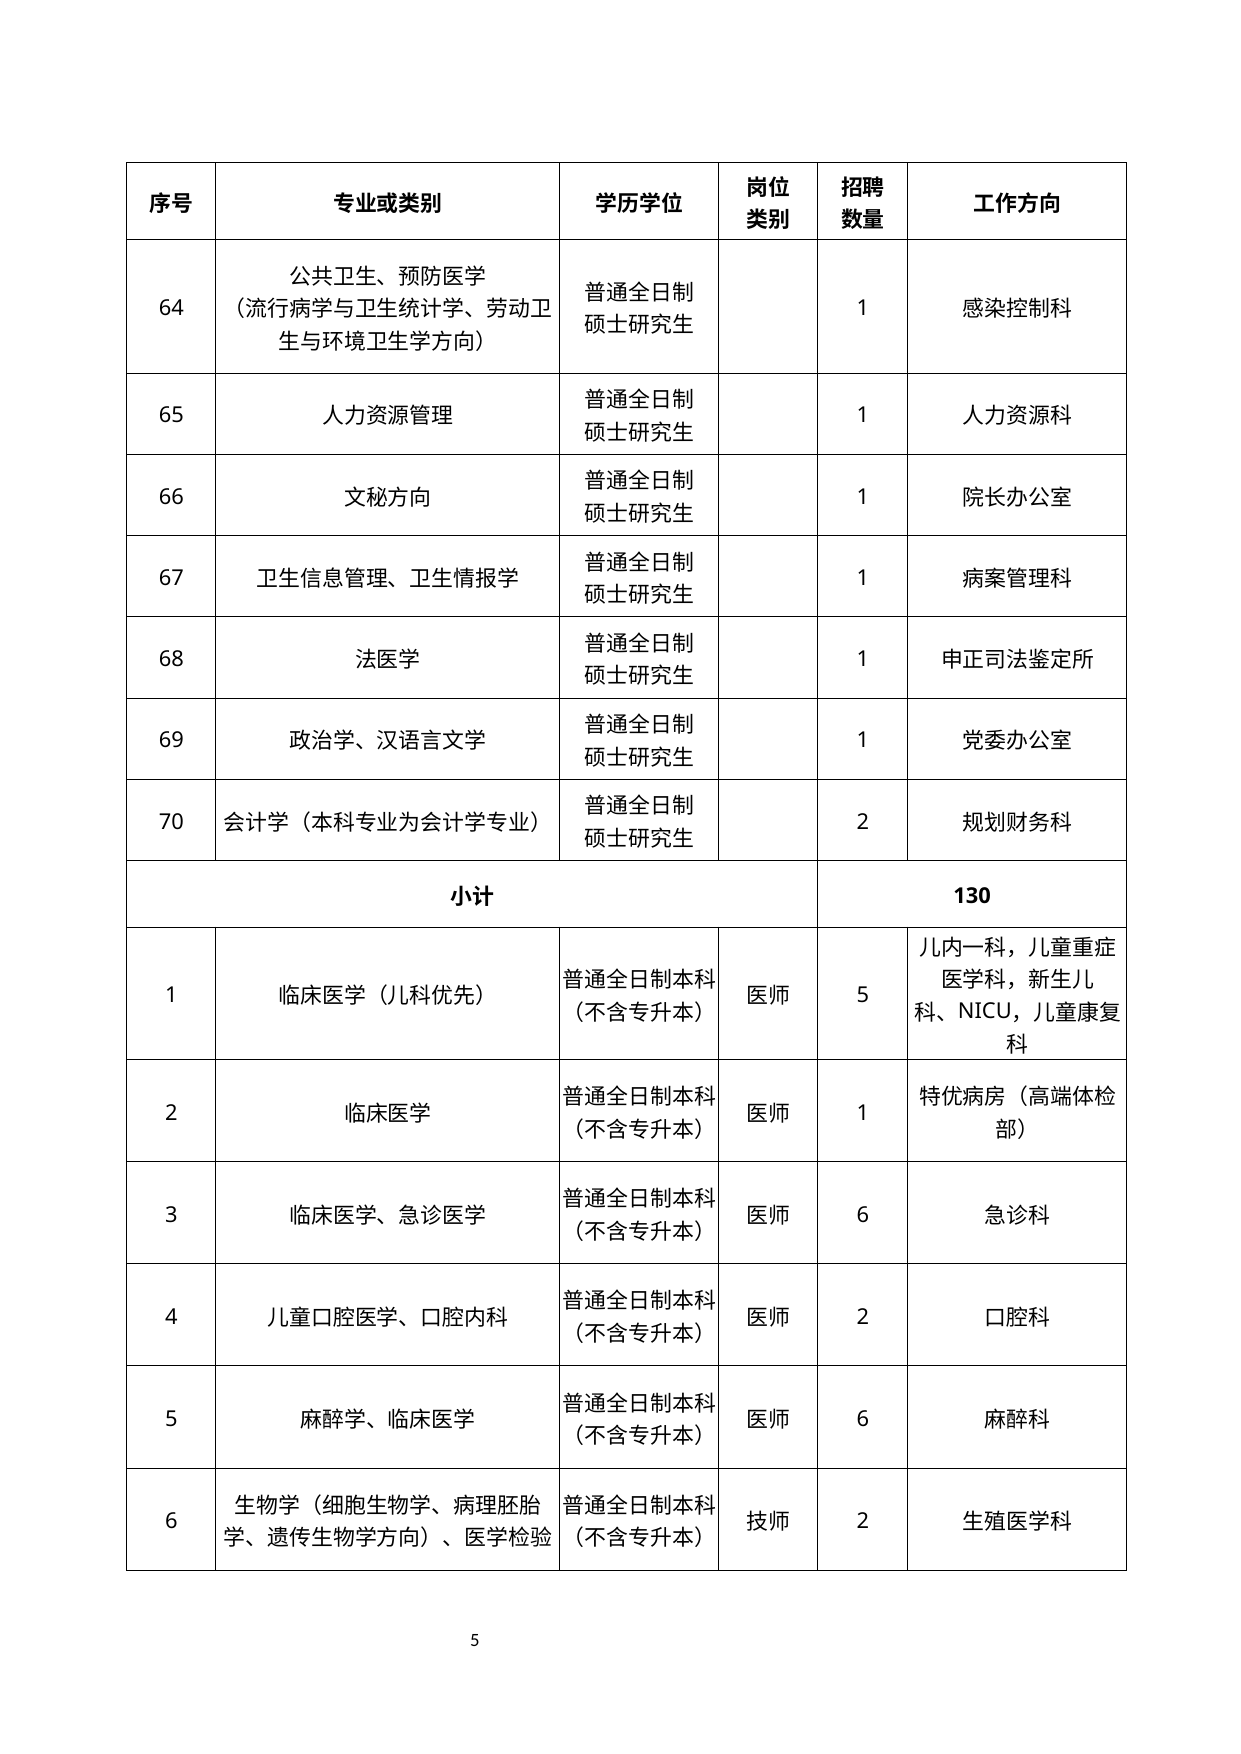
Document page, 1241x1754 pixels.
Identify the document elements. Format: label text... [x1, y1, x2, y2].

table_header 岗位 类别 [719, 163, 817, 239]
table_cell 普通全日制本科（不含专升本） [560, 928, 718, 1059]
table_cell 67 [127, 536, 215, 616]
table_cell 5 [127, 1366, 215, 1467]
table_cell 普通全日制 硕士研究生 [560, 455, 718, 535]
table_cell 68 [127, 617, 215, 697]
table_cell 3 [127, 1162, 215, 1263]
table_cell 普通全日制 硕士研究生 [560, 699, 718, 779]
table_cell 普通全日制本科（不含专升本） [560, 1060, 718, 1161]
table_cell 人力资源管理 [216, 374, 559, 454]
table_cell 普通全日制本科（不含专升本） [560, 1366, 718, 1467]
table_cell 普通全日制 硕士研究生 [560, 240, 718, 372]
table_cell 2 [818, 780, 907, 860]
table_cell 2 [818, 1469, 907, 1569]
table_cell 卫生信息管理、卫生情报学 [216, 536, 559, 616]
table_cell 医师 [719, 1162, 817, 1263]
table_cell 政治学、汉语言文学 [216, 699, 559, 779]
table_cell [719, 374, 817, 454]
table_cell [719, 455, 817, 535]
table_cell 70 [127, 780, 215, 860]
table_cell 党委办公室 [908, 699, 1126, 779]
table_cell 4 [127, 1264, 215, 1365]
table_cell 普通全日制 硕士研究生 [560, 374, 718, 454]
table_cell 感染控制科 [908, 240, 1126, 372]
table_cell 麻醉学、临床医学 [216, 1366, 559, 1467]
table_cell 1 [127, 928, 215, 1059]
table_cell 6 [818, 1366, 907, 1467]
table_cell 法医学 [216, 617, 559, 697]
table_cell 医师 [719, 928, 817, 1059]
table_cell 申正司法鉴定所 [908, 617, 1126, 697]
table_cell 生殖医学科 [908, 1469, 1126, 1569]
table_cell 临床医学、急诊医学 [216, 1162, 559, 1263]
table_cell 普通全日制本科（不含专升本） [560, 1264, 718, 1365]
table_cell 院长办公室 [908, 455, 1126, 535]
table_cell 1 [818, 1060, 907, 1161]
table_cell 儿内一科，儿童重症医学科，新生儿科、NICU，儿童康复科 [908, 928, 1126, 1059]
table_cell 特优病房（高端体检部） [908, 1060, 1126, 1161]
table_cell 1 [818, 455, 907, 535]
table_cell 普通全日制 硕士研究生 [560, 617, 718, 697]
table_cell 医师 [719, 1366, 817, 1467]
table_cell 2 [127, 1060, 215, 1161]
table_cell 普通全日制本科（不含专升本） [560, 1162, 718, 1263]
table_cell 公共卫生、预防医学 （流行病学与卫生统计学、劳动卫生与环境卫生学方向） [216, 240, 559, 372]
table_cell 临床医学（儿科优先） [216, 928, 559, 1059]
table_cell 普通全日制本科（不含专升本） [560, 1469, 718, 1569]
table_cell 65 [127, 374, 215, 454]
table_cell 1 [818, 536, 907, 616]
table_header 招聘 数量 [818, 163, 907, 239]
table_cell 生物学（细胞生物学、病理胚胎学、遗传生物学方向）、医学检验 [216, 1469, 559, 1569]
table_cell 130 [818, 861, 1126, 927]
table_cell 麻醉科 [908, 1366, 1126, 1467]
table_cell [719, 780, 817, 860]
table_header 序号 [127, 163, 215, 239]
table_cell 临床医学 [216, 1060, 559, 1161]
table_cell 1 [818, 617, 907, 697]
table_cell 医师 [719, 1264, 817, 1365]
table_cell 规划财务科 [908, 780, 1126, 860]
table_cell 医师 [719, 1060, 817, 1161]
table_cell 1 [818, 240, 907, 372]
table_cell 6 [818, 1162, 907, 1263]
table_cell 64 [127, 240, 215, 372]
table_cell 普通全日制 硕士研究生 [560, 536, 718, 616]
table_header 学历学位 [560, 163, 718, 239]
table_cell 儿童口腔医学、口腔内科 [216, 1264, 559, 1365]
table_cell 1 [818, 699, 907, 779]
table_cell 2 [818, 1264, 907, 1365]
table_cell 69 [127, 699, 215, 779]
table_cell 1 [818, 374, 907, 454]
table_cell 6 [127, 1469, 215, 1569]
table_cell 会计学（本科专业为会计学专业） [216, 780, 559, 860]
table_cell [719, 699, 817, 779]
table_cell 普通全日制 硕士研究生 [560, 780, 718, 860]
table_cell 66 [127, 455, 215, 535]
table_cell 急诊科 [908, 1162, 1126, 1263]
table_cell [719, 536, 817, 616]
table_cell 5 [818, 928, 907, 1059]
table_cell [719, 240, 817, 372]
table_cell [719, 617, 817, 697]
table_header 工作方向 [908, 163, 1126, 239]
table_cell 小计 [127, 861, 817, 927]
table_cell 文秘方向 [216, 455, 559, 535]
table_cell 技师 [719, 1469, 817, 1569]
table_cell 病案管理科 [908, 536, 1126, 616]
table_header 专业或类别 [216, 163, 559, 239]
table_cell 口腔科 [908, 1264, 1126, 1365]
table_cell 人力资源科 [908, 374, 1126, 454]
